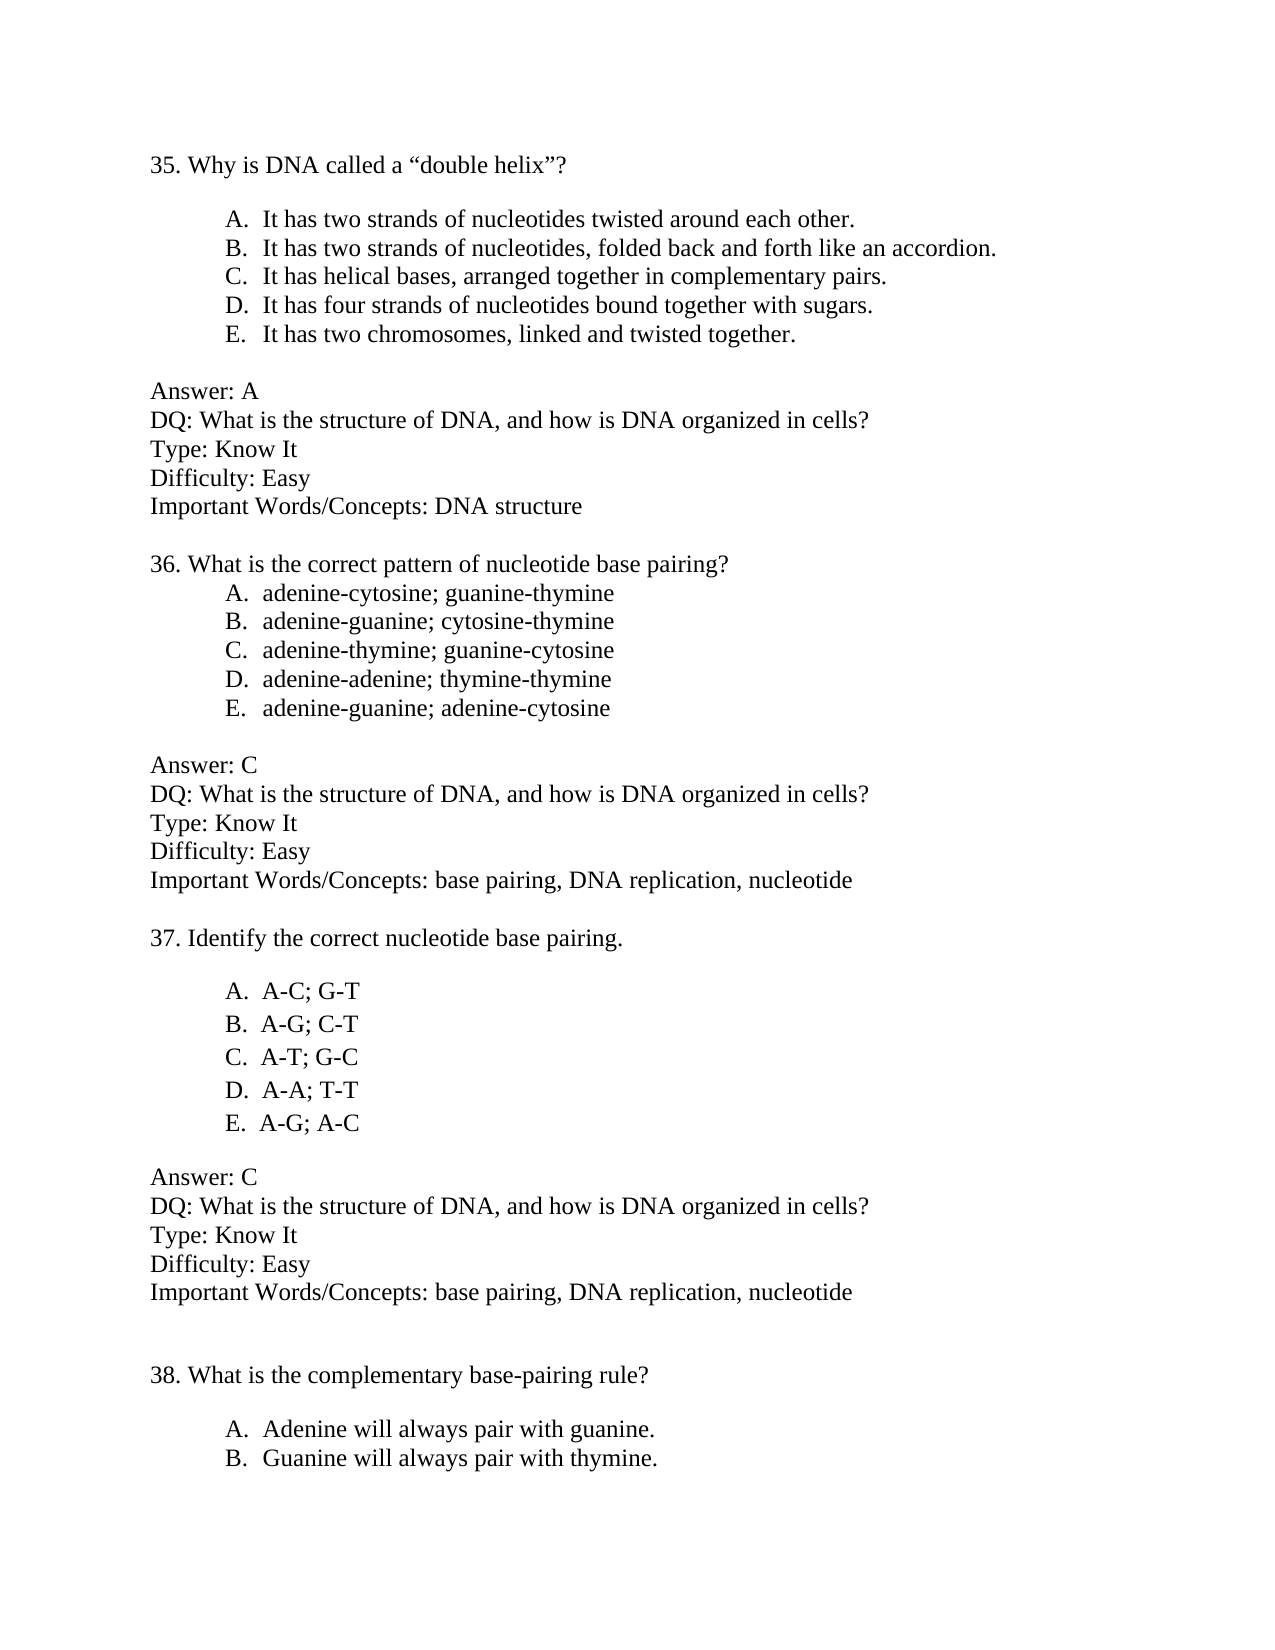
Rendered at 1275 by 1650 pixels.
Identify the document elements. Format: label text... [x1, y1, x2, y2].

text Important Words/Concepts: DNA structure [150, 491, 1125, 520]
text Type: Know It [150, 808, 1125, 836]
text D. A-A; T-T [225, 1076, 1125, 1104]
text Difficulty: Easy [150, 463, 1125, 491]
text DQ: What is the structure of DNA, and how is DNA organized in cells? [150, 1191, 1125, 1220]
text Type: Know It [150, 434, 1125, 463]
text B. A-G; C-T [225, 1009, 1125, 1038]
text Important Words/Concepts: base pairing, DNA replication, nucleotide [150, 865, 1125, 894]
text Answer: C [150, 750, 1125, 779]
text 36. What is the correct pattern of nucleotide base pairing? [150, 549, 1125, 578]
text Difficulty: Easy [150, 836, 1125, 865]
list It has two strands of nucleotides, folded back and forth like an accordion. [225, 233, 1125, 261]
text Difficulty: Easy [150, 1249, 1125, 1277]
list It has two strands of nucleotides twisted around each other. [225, 204, 1125, 233]
list Adenine will always pair with guanine. [225, 1414, 1125, 1443]
text DQ: What is the structure of DNA, and how is DNA organized in cells? [150, 405, 1125, 434]
text C. A-T; G-C [225, 1042, 1125, 1071]
list Guanine will always pair with thymine. [225, 1443, 1125, 1471]
text DQ: What is the structure of DNA, and how is DNA organized in cells? [150, 779, 1125, 808]
text A. A-C; G-T [225, 976, 1125, 1005]
text 35. Why is DNA called a “double helix”? [150, 150, 1125, 179]
list adenine-guanine; adenine-cytosine [225, 693, 1125, 721]
list adenine-cytosine; guanine-thymine [225, 578, 1125, 606]
list It has two chromosomes, linked and twisted together. [225, 319, 1125, 348]
text Answer: A [150, 376, 1125, 405]
text E. A-G; A-C [225, 1108, 1125, 1137]
list adenine-guanine; cytosine-thymine [225, 606, 1125, 635]
list adenine-adenine; thymine-thymine [225, 664, 1125, 693]
text Important Words/Concepts: base pairing, DNA replication, nucleotide [150, 1277, 1125, 1306]
text 37. Identify the correct nucleotide base pairing. [150, 923, 1125, 951]
list It has helical bases, arranged together in complementary pairs. [225, 261, 1125, 290]
text Type: Know It [150, 1220, 1125, 1249]
text 38. What is the complementary base-pairing rule? [150, 1360, 1125, 1389]
list adenine-thymine; guanine-cytosine [225, 635, 1125, 664]
list It has four strands of nucleotides bound together with sugars. [225, 290, 1125, 319]
text Answer: C [150, 1162, 1125, 1191]
